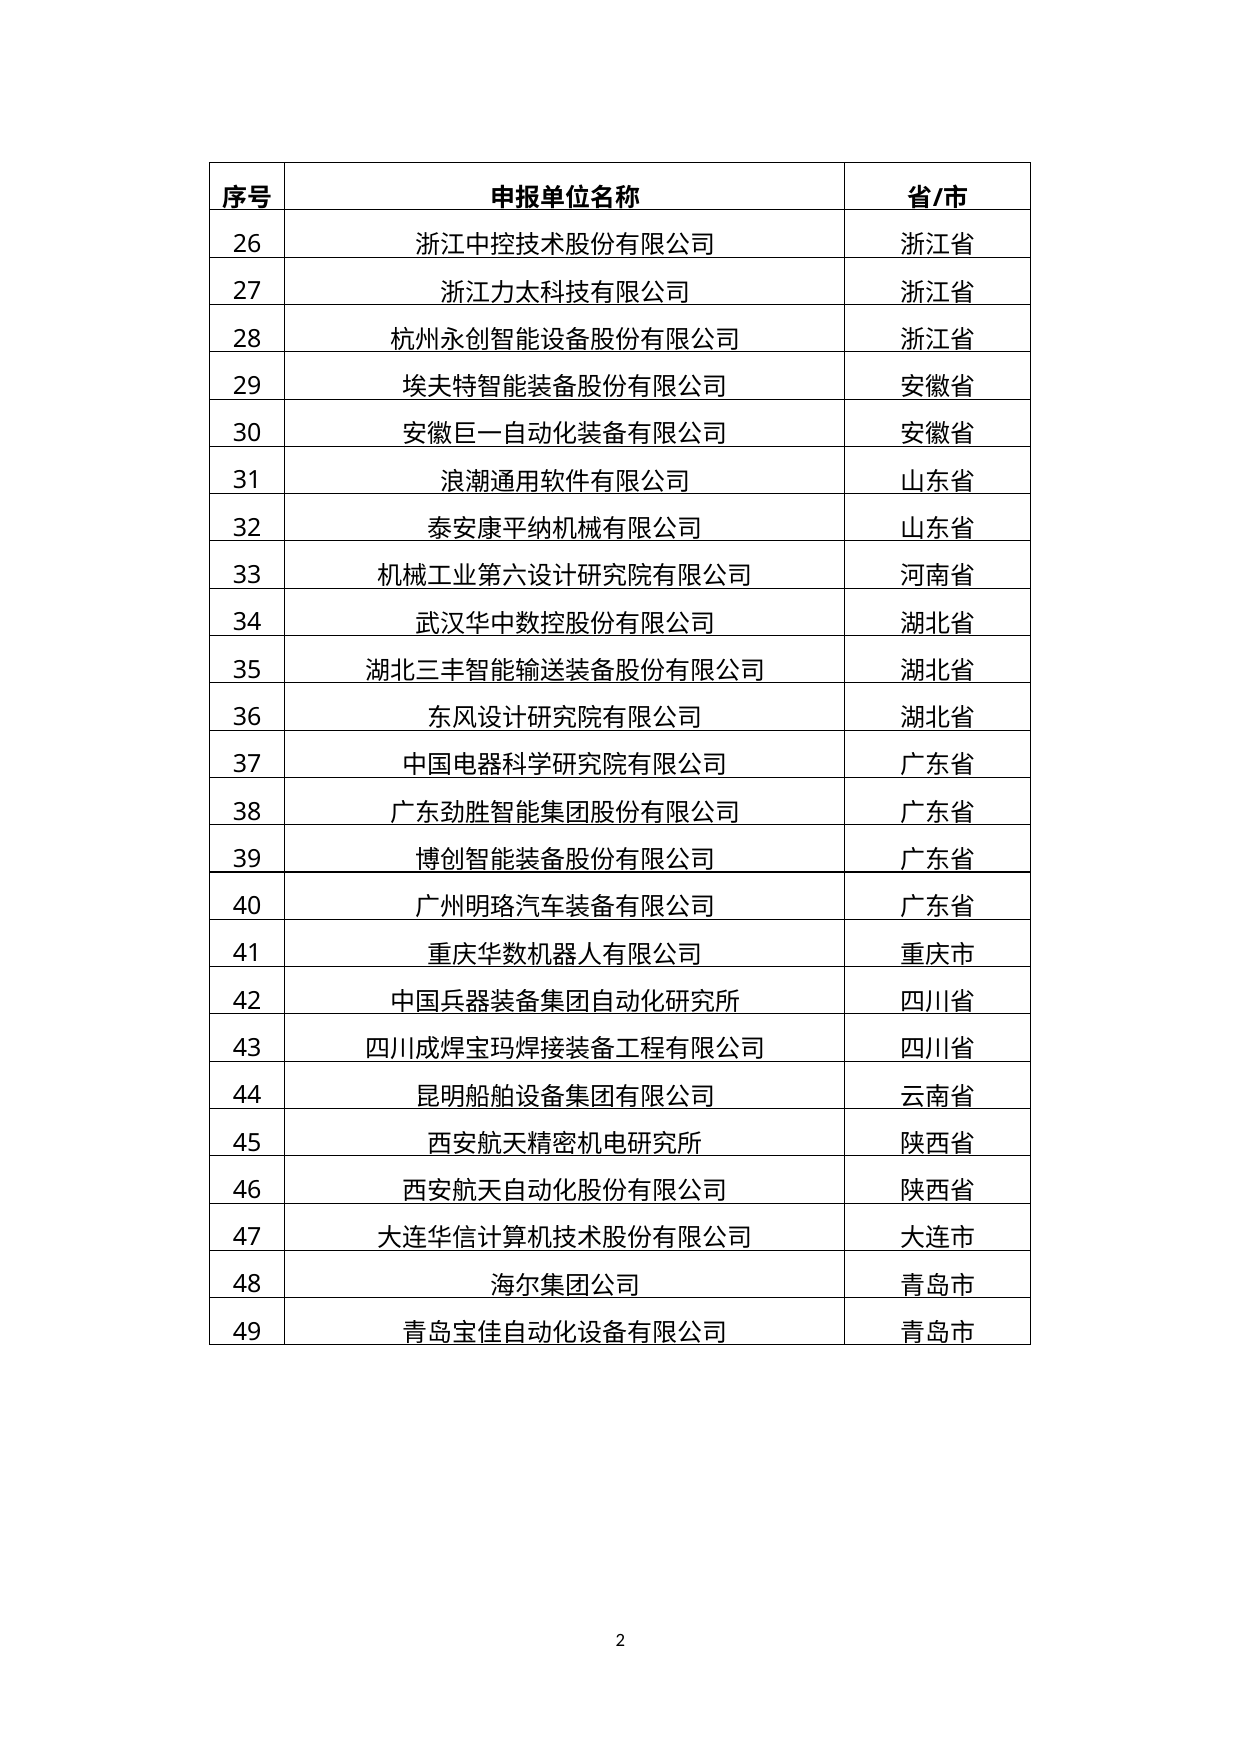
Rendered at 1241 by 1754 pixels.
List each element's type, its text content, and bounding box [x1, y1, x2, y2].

table_cell 博创智能装备股份有限公司 [285, 825, 844, 871]
table_cell 机械工业第六设计研究院有限公司 [285, 541, 844, 588]
table_cell 44 [210, 1062, 284, 1108]
table_cell 中国电器科学研究院有限公司 [285, 731, 844, 777]
table_cell 海尔集团公司 [285, 1251, 844, 1297]
table_cell 42 [210, 967, 284, 1013]
table_header 序号 [210, 163, 284, 209]
table_cell 重庆市 [845, 920, 1030, 966]
table_cell 38 [210, 778, 284, 824]
table_cell 山东省 [845, 447, 1030, 493]
table_cell 泰安康平纳机械有限公司 [285, 494, 844, 540]
table_cell 东风设计研究院有限公司 [285, 683, 844, 729]
table_cell 广州明珞汽车装备有限公司 [285, 873, 844, 919]
table_cell 广东省 [845, 731, 1030, 777]
table_cell 湖北三丰智能输送装备股份有限公司 [285, 636, 844, 682]
table_cell 广东省 [845, 873, 1030, 919]
table_cell 32 [210, 494, 284, 540]
table_header 省/市 [845, 163, 1030, 209]
table_cell 47 [210, 1204, 284, 1250]
table_cell 河南省 [845, 541, 1030, 588]
table_cell 浙江力太科技有限公司 [285, 258, 844, 304]
table_cell 37 [210, 731, 284, 777]
table_cell 安徽省 [845, 352, 1030, 398]
table_cell 青岛市 [845, 1298, 1030, 1344]
table_cell 湖北省 [845, 683, 1030, 729]
table_cell 埃夫特智能装备股份有限公司 [285, 352, 844, 398]
table_cell 46 [210, 1156, 284, 1202]
table_cell 广东省 [845, 825, 1030, 871]
table_cell 45 [210, 1109, 284, 1155]
table_cell 青岛宝佳自动化设备有限公司 [285, 1298, 844, 1344]
table_cell 广东劲胜智能集团股份有限公司 [285, 778, 844, 824]
table_cell 29 [210, 352, 284, 398]
table_cell 27 [210, 258, 284, 304]
table_cell 广东省 [845, 778, 1030, 824]
table_cell 陕西省 [845, 1109, 1030, 1155]
table_cell 西安航天精密机电研究所 [285, 1109, 844, 1155]
table_cell 大连市 [845, 1204, 1030, 1250]
table_cell 31 [210, 447, 284, 493]
table_cell 浙江中控技术股份有限公司 [285, 210, 844, 257]
table_cell 43 [210, 1014, 284, 1061]
table_cell 39 [210, 825, 284, 871]
table_cell 35 [210, 636, 284, 682]
table_cell 昆明船舶设备集团有限公司 [285, 1062, 844, 1108]
table_cell 28 [210, 305, 284, 351]
table_cell 浙江省 [845, 258, 1030, 304]
table_cell 重庆华数机器人有限公司 [285, 920, 844, 966]
table_cell 青岛市 [845, 1251, 1030, 1297]
table_cell 48 [210, 1251, 284, 1297]
table_cell 武汉华中数控股份有限公司 [285, 589, 844, 635]
table_cell 36 [210, 683, 284, 729]
table_cell 浪潮通用软件有限公司 [285, 447, 844, 493]
table_cell 四川成焊宝玛焊接装备工程有限公司 [285, 1014, 844, 1061]
table_cell 四川省 [845, 1014, 1030, 1061]
table_header 申报单位名称 [285, 163, 844, 209]
table_cell 49 [210, 1298, 284, 1344]
table_cell 安徽巨一自动化装备有限公司 [285, 400, 844, 446]
table_cell 安徽省 [845, 400, 1030, 446]
table_cell 云南省 [845, 1062, 1030, 1108]
table_cell 40 [210, 873, 284, 919]
table_cell 陕西省 [845, 1156, 1030, 1202]
table_cell 41 [210, 920, 284, 966]
table_cell 浙江省 [845, 305, 1030, 351]
table_cell 湖北省 [845, 589, 1030, 635]
table_cell 中国兵器装备集团自动化研究所 [285, 967, 844, 1013]
table_cell 大连华信计算机技术股份有限公司 [285, 1204, 844, 1250]
table_cell 杭州永创智能设备股份有限公司 [285, 305, 844, 351]
table_cell 26 [210, 210, 284, 257]
table_cell 33 [210, 541, 284, 588]
table_cell 西安航天自动化股份有限公司 [285, 1156, 844, 1202]
table_cell 30 [210, 400, 284, 446]
table_cell 浙江省 [845, 210, 1030, 257]
table_cell 四川省 [845, 967, 1030, 1013]
table_cell 湖北省 [845, 636, 1030, 682]
table_cell 山东省 [845, 494, 1030, 540]
table_cell 34 [210, 589, 284, 635]
